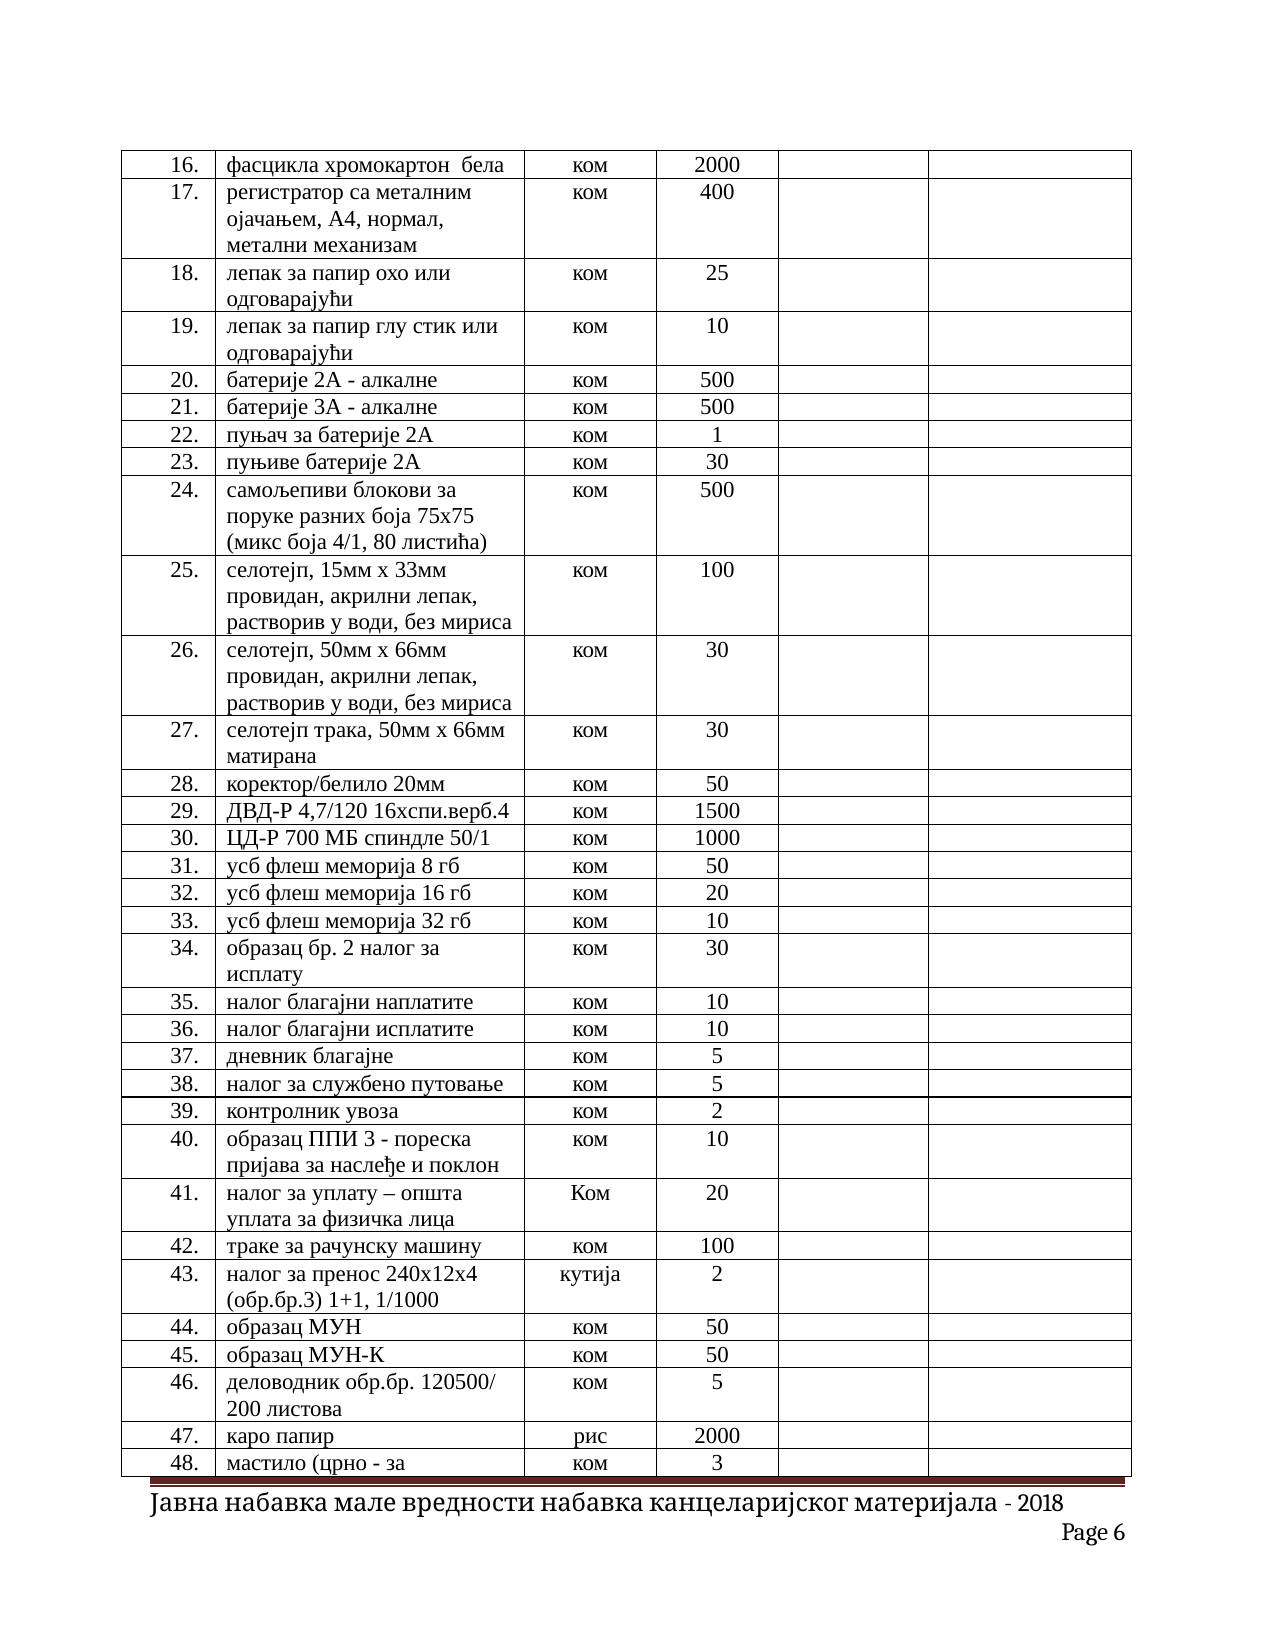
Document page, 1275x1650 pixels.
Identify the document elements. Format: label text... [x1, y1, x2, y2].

table_cell ком [525, 907, 656, 933]
table_cell [929, 879, 1131, 906]
table_cell каро папир [216, 1422, 524, 1448]
table_cell [779, 556, 928, 635]
table_cell 5 [657, 1043, 778, 1069]
table_cell [779, 636, 928, 715]
table_cell ком [525, 852, 656, 878]
table_cell коректор/белило 20мм [216, 770, 524, 796]
table_cell 20 [657, 879, 778, 906]
table_cell ком [525, 1314, 656, 1340]
table_cell [122, 556, 215, 635]
table_cell [122, 907, 215, 933]
table_cell [929, 394, 1131, 420]
table_cell налог за уплату – општа уплата за физичка лица [216, 1179, 524, 1231]
table_cell [122, 366, 215, 392]
table_cell [122, 1232, 215, 1259]
table_cell ком [525, 1449, 656, 1476]
table_cell ком [525, 1232, 656, 1259]
table_cell [929, 556, 1131, 635]
table_cell ком [525, 151, 656, 177]
table_cell 10 [657, 1125, 778, 1177]
table_cell селотејп, 50мм x 66мм провидан, акрилни лепак, растворив у води, без мириса [216, 636, 524, 715]
table_cell 50 [657, 1341, 778, 1367]
table_cell [779, 988, 928, 1014]
table_cell [929, 1098, 1131, 1124]
table_cell [779, 1368, 928, 1421]
table_cell 30 [657, 934, 778, 987]
table_cell пуњач за батерије 2А [216, 421, 524, 447]
table_cell [779, 852, 928, 878]
table_cell [122, 852, 215, 878]
table_cell [779, 421, 928, 447]
table_cell 400 [657, 179, 778, 257]
table_cell [779, 1341, 928, 1367]
table_cell селотејп, 15мм x 33мм провидан, акрилни лепак, растворив у води, без мириса [216, 556, 524, 635]
table_cell [929, 1125, 1131, 1177]
table_cell ком [525, 934, 656, 987]
table_cell ком [525, 421, 656, 447]
table_cell лепак за папир глу стик или одговарајући [216, 312, 524, 365]
table_cell образац МУН-К [216, 1341, 524, 1367]
table_cell усб флеш меморија 32 гб [216, 907, 524, 933]
table_cell [779, 1070, 928, 1096]
table_cell 500 [657, 366, 778, 392]
table_cell 10 [657, 988, 778, 1014]
table_cell налог благајни наплатите [216, 988, 524, 1014]
table_cell Ком [525, 1179, 656, 1231]
table_cell [122, 797, 215, 823]
table_cell [779, 907, 928, 933]
table_cell [779, 476, 928, 555]
table_cell траке за рачунску машину [216, 1232, 524, 1259]
table_cell [122, 1314, 215, 1340]
table_cell [122, 1125, 215, 1177]
table_cell [929, 716, 1131, 769]
table_cell ком [525, 556, 656, 635]
table_cell [779, 1232, 928, 1259]
table_cell ком [525, 988, 656, 1014]
table_cell [929, 1341, 1131, 1367]
table_cell [929, 1449, 1131, 1476]
table_cell [779, 1015, 928, 1042]
table_cell [779, 394, 928, 420]
table_cell контролник увоза [216, 1098, 524, 1124]
table_cell [929, 448, 1131, 474]
table_cell 50 [657, 852, 778, 878]
table_cell [779, 1043, 928, 1069]
table_cell [122, 770, 215, 796]
table_cell [929, 312, 1131, 365]
table_cell ком [525, 1070, 656, 1096]
table_cell 500 [657, 394, 778, 420]
table_cell 30 [657, 448, 778, 474]
table_cell ком [525, 879, 656, 906]
table_cell [779, 1260, 928, 1312]
table_cell [929, 476, 1131, 555]
table_cell ком [525, 1043, 656, 1069]
table_cell [122, 636, 215, 715]
table_cell [929, 1015, 1131, 1042]
table_cell [779, 716, 928, 769]
table_cell 2000 [657, 151, 778, 177]
table_cell 25 [657, 259, 778, 311]
table_cell [122, 1179, 215, 1231]
table_cell [779, 151, 928, 177]
table_cell ком [525, 1015, 656, 1042]
table_cell фасцикла хромокартон бела [216, 151, 524, 177]
table_cell [122, 448, 215, 474]
table_cell ком [525, 1098, 656, 1124]
table_cell [929, 151, 1131, 177]
table_cell [122, 1422, 215, 1448]
table_cell 2 [657, 1260, 778, 1312]
table_cell [779, 1314, 928, 1340]
table_cell [122, 1341, 215, 1367]
table_cell кутија [525, 1260, 656, 1312]
table_cell ком [525, 259, 656, 311]
table_cell [929, 907, 1131, 933]
table_cell ком [525, 1125, 656, 1177]
table_cell [779, 825, 928, 851]
table_cell самољепиви блокови за поруке разних боја 75x75 (микс боја 4/1, 80 листића) [216, 476, 524, 555]
table_cell [779, 1422, 928, 1448]
table_cell 50 [657, 770, 778, 796]
table_cell [929, 259, 1131, 311]
table_cell [122, 1015, 215, 1042]
table_cell рис [525, 1422, 656, 1448]
table_cell [122, 151, 215, 177]
table_cell батерије 3А - алкалне [216, 394, 524, 420]
table_cell [929, 1368, 1131, 1421]
table_cell [929, 636, 1131, 715]
table_cell ком [525, 1368, 656, 1421]
table_cell лепак за папир охо или одговарајући [216, 259, 524, 311]
table_cell [929, 1314, 1131, 1340]
table_cell селотејп трака, 50мм x 66мм матирана [216, 716, 524, 769]
table_cell налог за пренос 240x12x4 (обр.бр.3) 1+1, 1/1000 [216, 1260, 524, 1312]
table_cell [779, 448, 928, 474]
table_cell [929, 421, 1131, 447]
table_cell [929, 179, 1131, 257]
table_cell ЦД-Р 700 МБ спиндле 50/1 [216, 825, 524, 851]
table_cell ком [525, 179, 656, 257]
table_cell [122, 934, 215, 987]
table_cell [779, 770, 928, 796]
table_cell батерије 2А - алкалне [216, 366, 524, 392]
table_cell 5 [657, 1070, 778, 1096]
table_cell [216, 1449, 524, 1476]
table_cell [929, 852, 1131, 878]
table_cell [929, 1043, 1131, 1069]
table_cell [779, 934, 928, 987]
table_cell 10 [657, 907, 778, 933]
table_cell 500 [657, 476, 778, 555]
table_cell пуњиве батерије 2А [216, 448, 524, 474]
table_cell [122, 825, 215, 851]
table_cell [779, 259, 928, 311]
table_cell [779, 366, 928, 392]
table_cell [122, 716, 215, 769]
table_cell [122, 312, 215, 365]
table_cell [929, 934, 1131, 987]
table_cell [779, 179, 928, 257]
table_cell налог за службено путовање [216, 1070, 524, 1096]
table_cell 3 [657, 1449, 778, 1476]
table_cell [929, 1422, 1131, 1448]
table_cell образац бр. 2 налог за исплату [216, 934, 524, 987]
table_cell [929, 825, 1131, 851]
table_cell ком [525, 366, 656, 392]
table_cell [122, 476, 215, 555]
table_cell [122, 1070, 215, 1096]
table_cell образац МУН [216, 1314, 524, 1340]
table_cell 20 [657, 1179, 778, 1231]
table_cell 30 [657, 716, 778, 769]
table_cell [929, 770, 1131, 796]
table_cell регистратор са металним ојачањем, А4, нормал, метални механизам [216, 179, 524, 257]
table_cell 1000 [657, 825, 778, 851]
table_cell 2000 [657, 1422, 778, 1448]
table_cell [122, 259, 215, 311]
table_cell [779, 879, 928, 906]
table_cell 30 [657, 636, 778, 715]
table_cell деловодник обр.бр. 120500/ 200 листова [216, 1368, 524, 1421]
table_cell [779, 1098, 928, 1124]
table_cell 100 [657, 556, 778, 635]
table_cell [122, 988, 215, 1014]
table_cell 1500 [657, 797, 778, 823]
table_cell усб флеш меморија 16 гб [216, 879, 524, 906]
table_cell 1 [657, 421, 778, 447]
table_cell [122, 394, 215, 420]
table_cell ком [525, 312, 656, 365]
table_cell [929, 988, 1131, 1014]
table_cell 10 [657, 312, 778, 365]
table_cell [779, 1449, 928, 1476]
table_cell [122, 1043, 215, 1069]
table_cell [122, 421, 215, 447]
table_cell ком [525, 797, 656, 823]
table_cell налог благајни исплатите [216, 1015, 524, 1042]
table_cell [122, 1449, 215, 1476]
table_cell дневник благајне [216, 1043, 524, 1069]
table_cell ком [525, 1341, 656, 1367]
table_cell ком [525, 636, 656, 715]
table_cell [779, 1125, 928, 1177]
table_cell 10 [657, 1015, 778, 1042]
table_cell ком [525, 770, 656, 796]
table_cell 2 [657, 1098, 778, 1124]
table_cell ДВД-Р 4,7/120 16xспи.верб.4 [216, 797, 524, 823]
table_cell [929, 1070, 1131, 1096]
table_cell [929, 797, 1131, 823]
table_cell [779, 1179, 928, 1231]
table_cell ком [525, 448, 656, 474]
table_cell [779, 797, 928, 823]
table_cell 5 [657, 1368, 778, 1421]
table_cell ком [525, 476, 656, 555]
table_cell [779, 312, 928, 365]
table_cell [122, 879, 215, 906]
table_cell [122, 179, 215, 257]
table_cell ком [525, 394, 656, 420]
table_cell [929, 366, 1131, 392]
table_cell [929, 1260, 1131, 1312]
table_cell [122, 1098, 215, 1124]
table_cell образац ППИ 3 - пореска пријава за наслеђе и поклон [216, 1125, 524, 1177]
table_cell ком [525, 825, 656, 851]
table_cell 50 [657, 1314, 778, 1340]
table_cell [929, 1232, 1131, 1259]
table_cell [929, 1179, 1131, 1231]
table_cell [122, 1368, 215, 1421]
table_cell усб флеш меморија 8 гб [216, 852, 524, 878]
table_cell [122, 1260, 215, 1312]
table_cell ком [525, 716, 656, 769]
table_cell 100 [657, 1232, 778, 1259]
